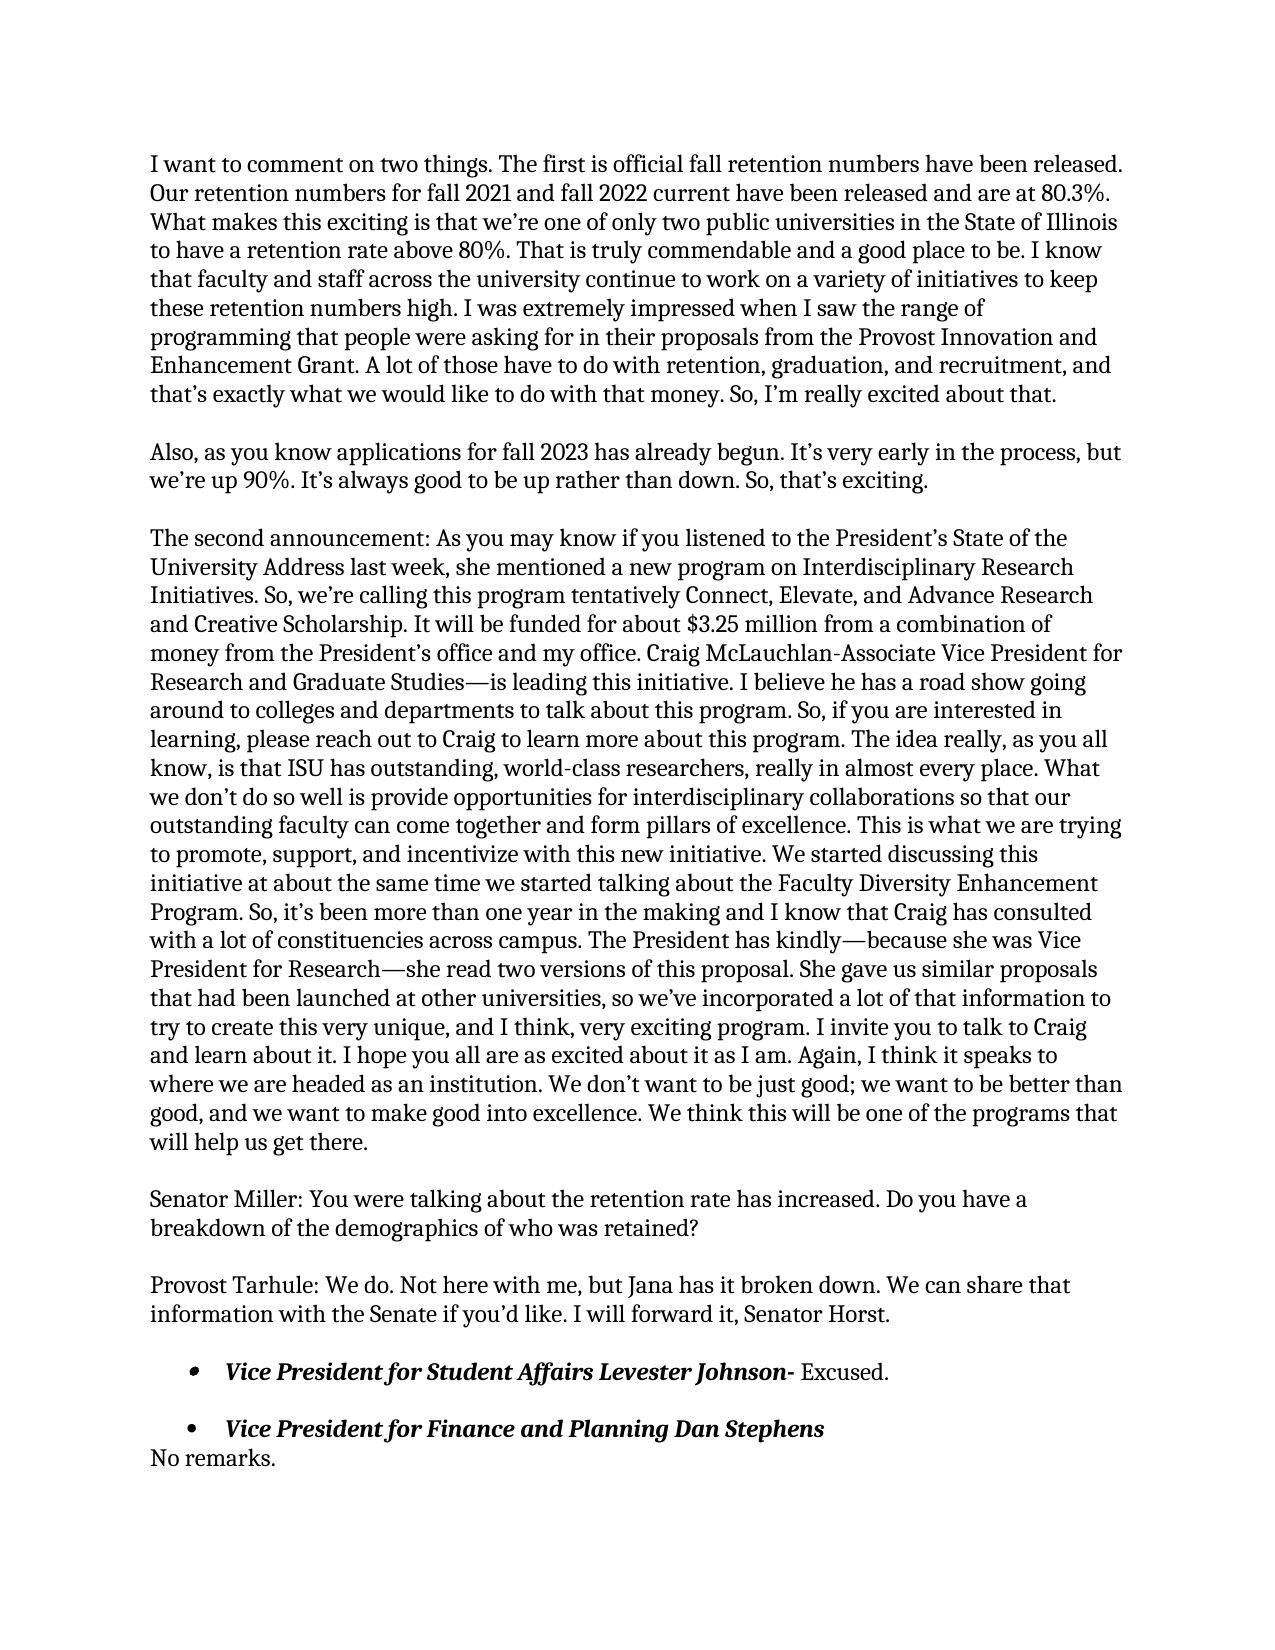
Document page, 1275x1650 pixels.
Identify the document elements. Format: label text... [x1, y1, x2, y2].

text Provost Tarhule: We do. Not here with me, but Jana has it broken down. We can share that information with the Senate if you’d like. I will forward it, Senator Horst. [150, 1271, 1125, 1329]
list Vice President for Finance and Planning Dan Stephens [187, 1415, 1125, 1444]
text No remarks. [150, 1444, 1125, 1472]
text Also, as you know applications for fall 2023 has already begun. It’s very early in the process, but we’re up 90%. It’s always good to be up rather than down. So, that’s exciting. [150, 437, 1125, 495]
text Senator Miller: You were talking about the retention rate has increased. Do you have a breakdown of the demographics of who was retained? [150, 1185, 1125, 1242]
list Vice President for Student Affairs Levester Johnson- Excused. [187, 1357, 1125, 1386]
text The second announcement: As you may know if you listened to the President’s State of the University Address last week, she mentioned a new program on Interdisciplinary Research Initiatives. So, we’re calling this program tentatively Connect, Elevate, and Advance Research and Creative Scholarship. It will be funded for about $3.25 million from a combination of money from the President’s office and my office. Craig McLauchlan-Associate Vice President for Research and Graduate Studies—is leading this initiative. I believe he has a road show going around to colleges and departments to talk about this program. So, if you are interested in learning, please reach out to Craig to learn more about this program. The idea really, as you all know, is that ISU has outstanding, world-class researchers, really in almost every place. What we don’t do so well is provide opportunities for interdisciplinary collaborations so that our outstanding faculty can come together and form pillars of excellence. This is what we are trying to promote, support, and incentivize with this new initiative. We started discussing this initiative at about the same time we started talking about the Faculty Diversity Enhancement Program. So, it’s been more than one year in the making and I know that Craig has consulted with a lot of constituencies across campus. The President has kindly—because she was Vice President for Research—she read two versions of this proposal. She gave us similar proposals that had been launched at other universities, so we’ve incorporated a lot of that information to try to create this very unique, and I think, very exciting program. I invite you to talk to Craig and learn about it. I hope you all are as excited about it as I am. Again, I think it speaks to where we are headed as an institution. We don’t want to be just good; we want to be better than good, and we want to make good into excellence. We think this will be one of the programs that will help us get there. [150, 524, 1125, 1156]
text I want to comment on two things. The first is official fall retention numbers have been released. Our retention numbers for fall 2021 and fall 2022 current have been released and are at 80.3%. What makes this exciting is that we’re one of only two public universities in the State of Illinois to have a retention rate above 80%. That is truly commendable and a good place to be. I know that faculty and staff across the university continue to work on a variety of initiatives to keep these retention numbers high. I was extremely impressed when I saw the range of programming that people were asking for in their proposals from the Provost Innovation and Enhancement Grant. A lot of those have to do with retention, graduation, and recruitment, and that’s exactly what we would like to do with that money. So, I’m really excited about that. [150, 150, 1125, 409]
